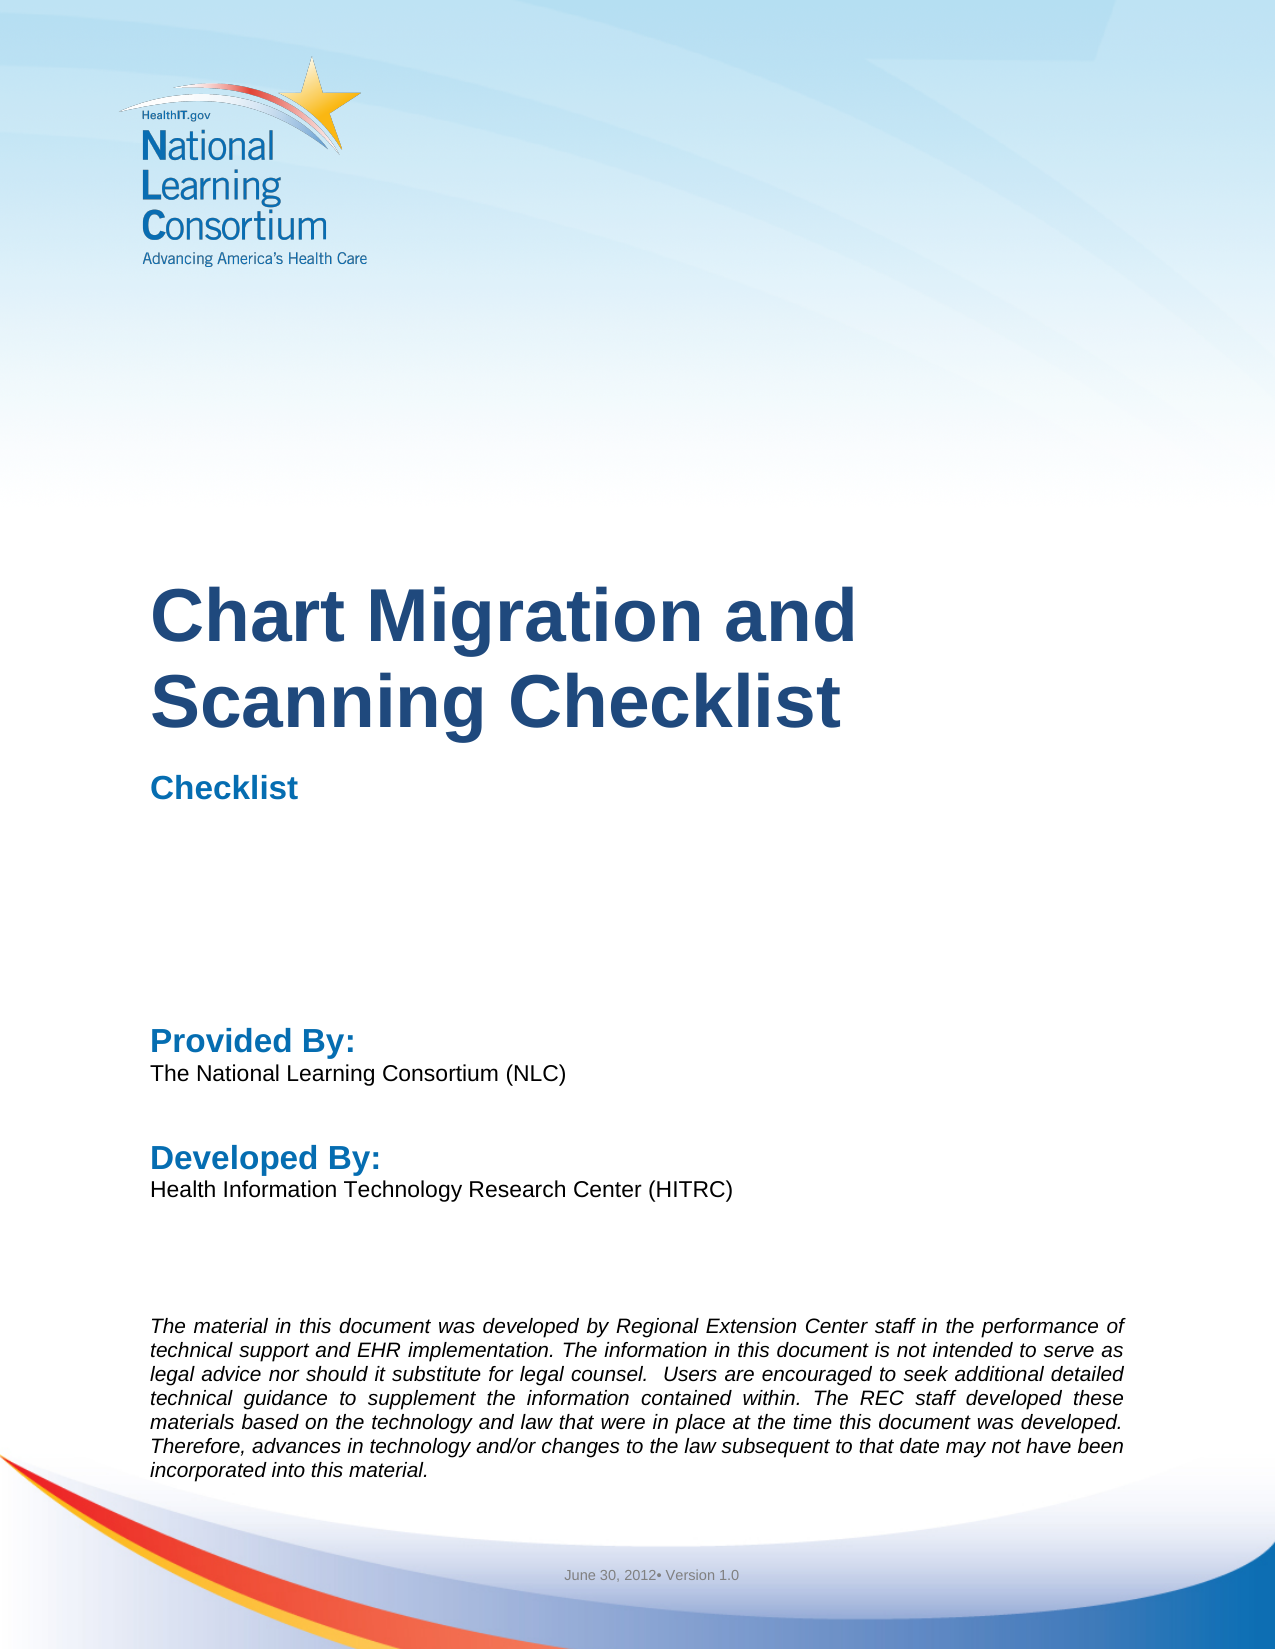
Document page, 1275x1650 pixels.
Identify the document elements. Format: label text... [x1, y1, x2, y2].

subtitle Provided By: [150, 1022, 1125, 1060]
picture [0, 1425, 1275, 1649]
subtitle Developed By: [150, 1138, 1125, 1176]
title Chart Migration and Scanning Checklist [150, 571, 1125, 743]
picture [0, 0, 1275, 578]
text The material in this document was developed by Regional Extension Center staff in the performance of technical support and EHR implementation. The information in this document is not intended to serve as legal advice nor should it substitute for legal counsel. Users are encouraged to seek additional detailed technical guidance to supplement the information contained within. The REC staff developed these materials based on the technology and law that were in place at the time this document was developed. Therefore, advances in technology and/or changes to the law subsequent to that date may not have been incorporated into this material. [150, 1314, 1125, 1482]
text Health Information Technology Research Center (HITRC) [150, 1176, 1125, 1202]
text The National Learning Consortium (NLC) [150, 1060, 1125, 1086]
subtitle Checklist [150, 768, 1125, 807]
